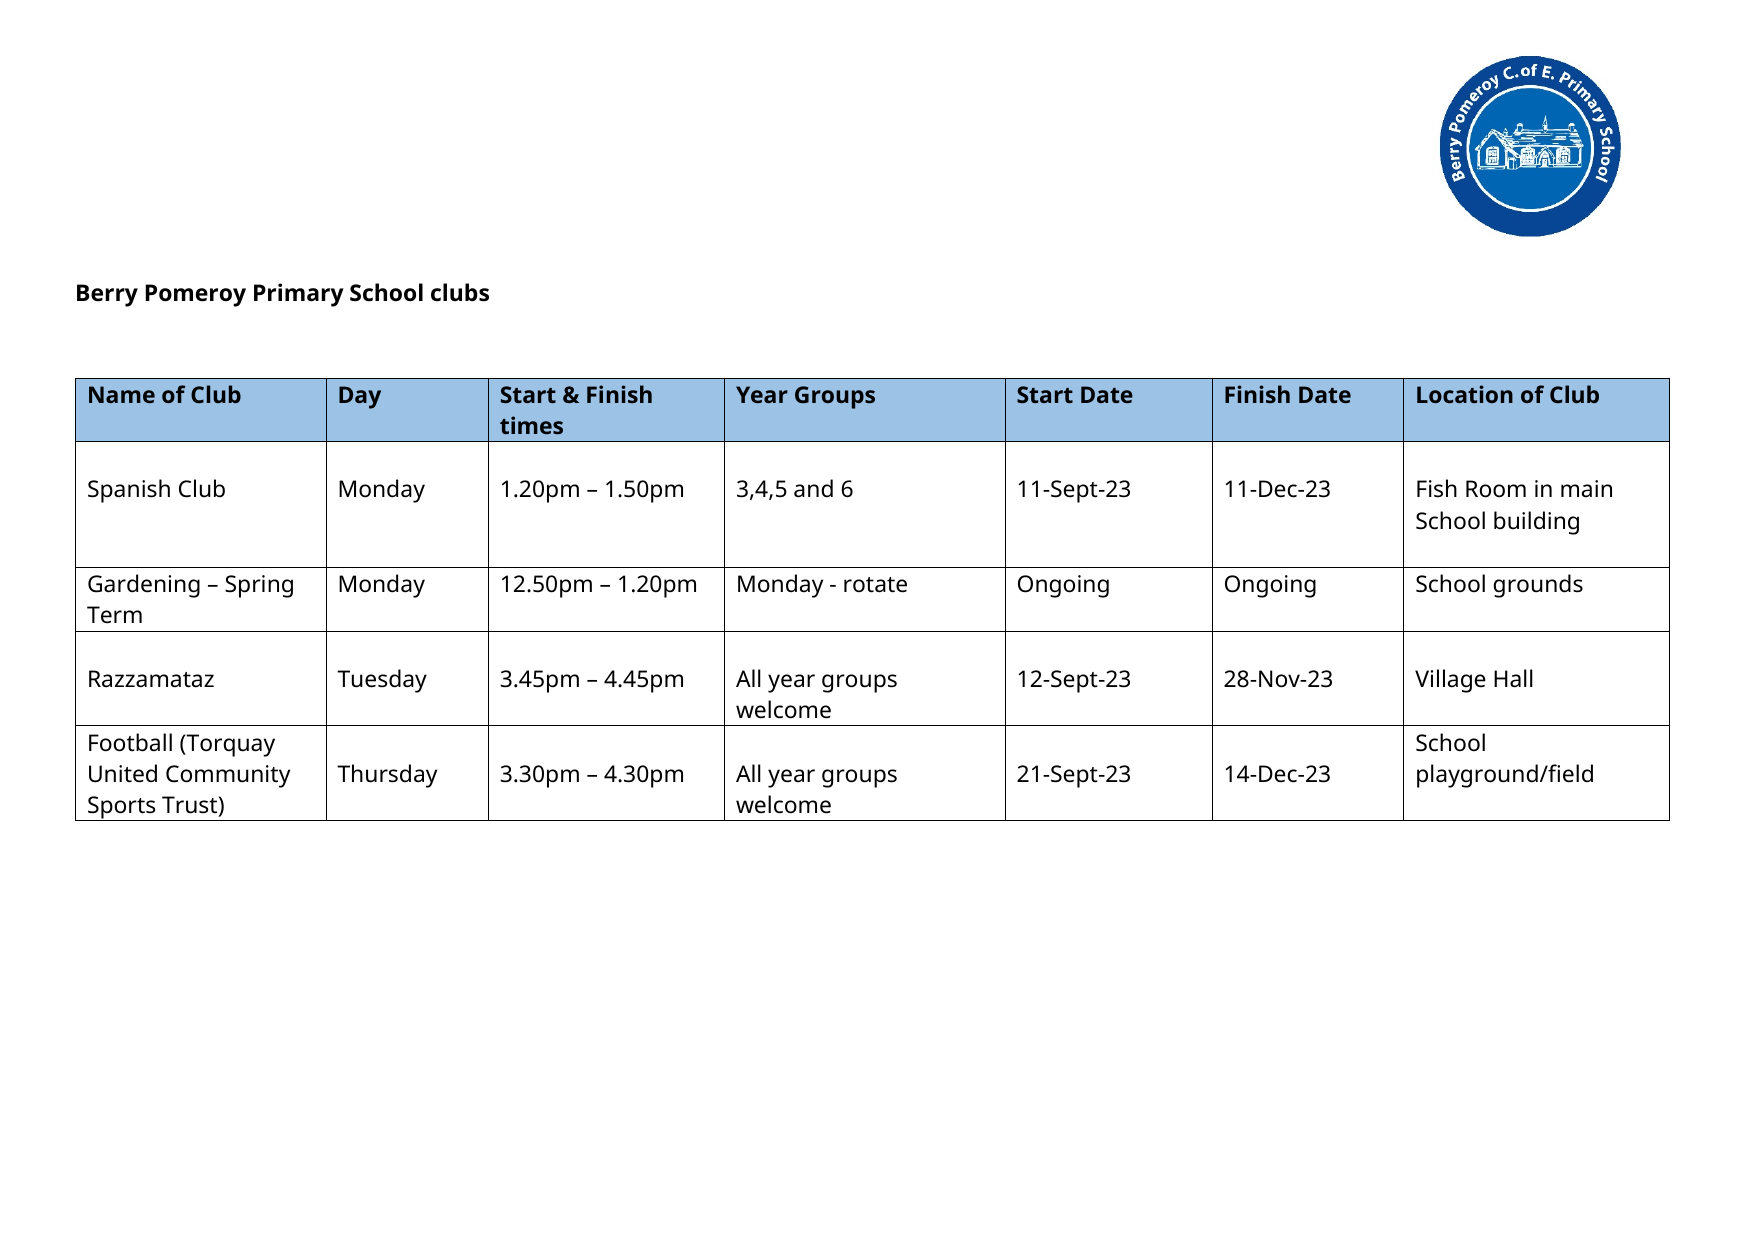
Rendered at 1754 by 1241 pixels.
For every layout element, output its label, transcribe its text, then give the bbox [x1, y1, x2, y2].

table_cell 1.20pm – 1.50pm [489, 442, 724, 567]
table_cell School playground/field [1404, 726, 1669, 820]
table_header Name of Club [76, 379, 326, 441]
table_cell All year groups welcome [725, 726, 1005, 820]
table_cell 3,4,5 and 6 [725, 442, 1005, 567]
table_cell Ongoing [1213, 568, 1403, 631]
table_header Finish Date [1213, 379, 1403, 441]
table_header Start & Finish times [489, 379, 724, 441]
table_cell School grounds [1404, 568, 1669, 631]
table_cell 28-Nov-23 [1213, 632, 1403, 725]
table_cell Monday - rotate [725, 568, 1005, 631]
table_cell 3.45pm – 4.45pm [489, 632, 724, 725]
text Berry Pomeroy Primary School clubs [75, 277, 1679, 308]
table_cell Monday [327, 442, 488, 567]
picture [1388, 0, 1673, 277]
table_cell 11-Sept-23 [1006, 442, 1212, 567]
table_cell Village Hall [1404, 632, 1669, 725]
table_cell 11-Dec-23 [1213, 442, 1403, 567]
table_cell 12-Sept-23 [1006, 632, 1212, 725]
table_cell Fish Room in main School building [1404, 442, 1669, 567]
table_header Day [327, 379, 488, 441]
table_header Location of Club [1404, 379, 1669, 441]
table_cell 21-Sept-23 [1006, 726, 1212, 820]
table_cell 14-Dec-23 [1213, 726, 1403, 820]
table_cell 12.50pm – 1.20pm [489, 568, 724, 631]
table_cell Tuesday [327, 632, 488, 725]
table_cell Thursday [327, 726, 488, 820]
table_cell Ongoing [1006, 568, 1212, 631]
table_cell Razzamataz [76, 632, 326, 725]
table_cell 3.30pm – 4.30pm [489, 726, 724, 820]
table_cell Monday [327, 568, 488, 631]
table_cell Gardening – Spring Term [76, 568, 326, 631]
table_header Year Groups [725, 379, 1005, 441]
table_cell Spanish Club [76, 442, 326, 567]
table_header Start Date [1006, 379, 1212, 441]
table_cell Football (Torquay United Community Sports Trust) [76, 726, 326, 820]
table_cell All year groups welcome [725, 632, 1005, 725]
